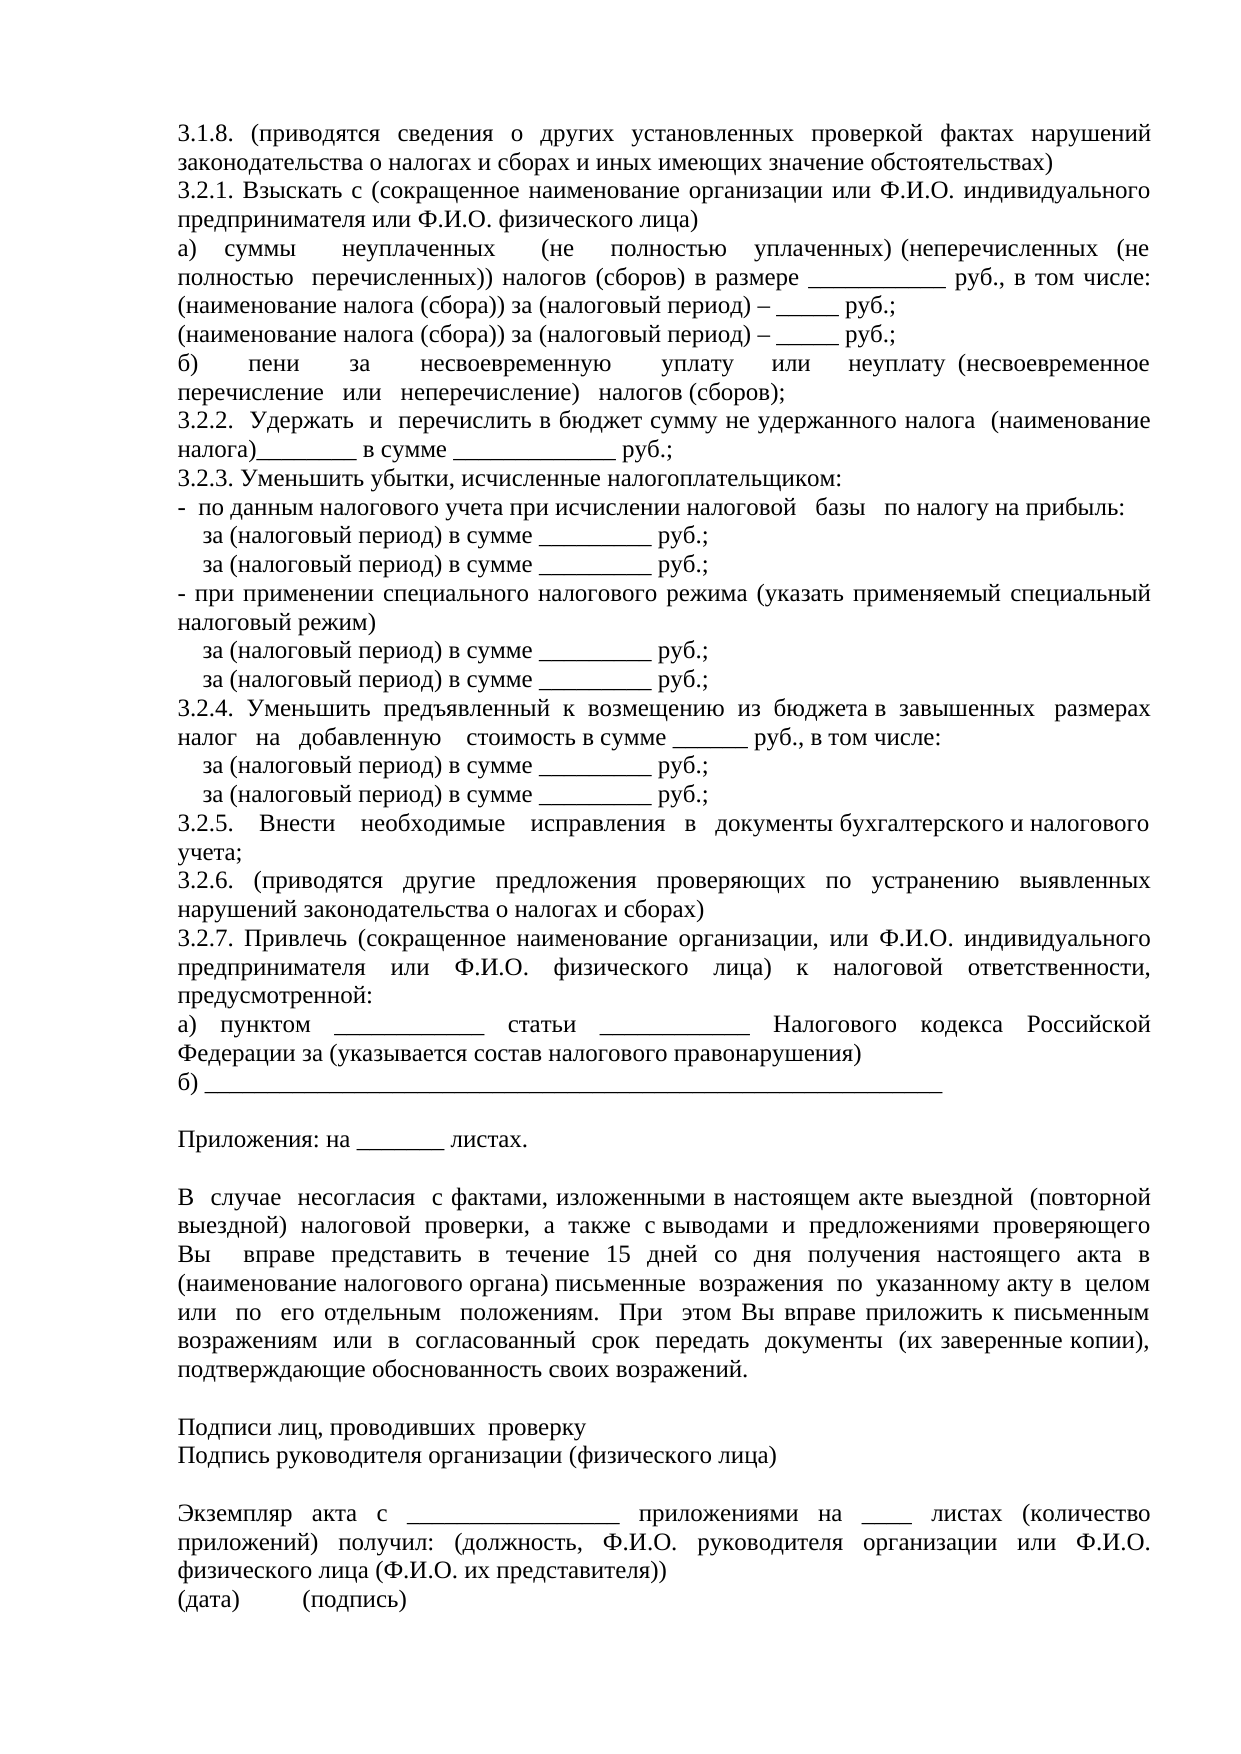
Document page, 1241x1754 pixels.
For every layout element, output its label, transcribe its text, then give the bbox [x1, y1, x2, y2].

text а) пунктом ____________ статьи ____________ Налогового кодекса Российской Федерации за (указывается состав налогового правонарушения) [177, 1009, 1152, 1067]
text за (налоговый период) в сумме _________ руб.; [177, 779, 1152, 808]
text (наименование налога (сбора)) за (налоговый период) – _____ руб.; [177, 319, 1152, 348]
text за (налоговый период) в сумме _________ руб.; [177, 521, 1152, 549]
text а) суммы неуплаченных (не полностью уплаченных) (неперечисленных (не полностью перечисленных)) налогов (сборов) в размере ___________ руб., в том числе:(наименование налога (сбора)) за (налоговый период) – _____ руб.; [177, 233, 1152, 319]
text 3.1.8. (приводятся сведения о других установленных проверкой фактах нарушений законодательства о налогах и сборах и иных имеющих значение обстоятельствах) [177, 118, 1152, 176]
text за (налоговый период) в сумме _________ руб.; [177, 664, 1152, 693]
text 3.2.7. Привлечь (сокращенное наименование организации, или Ф.И.О. индивидуального предпринимателя или Ф.И.О. физического лица) к налоговой ответственности, предусмотренной: [177, 923, 1152, 1009]
text 3.2.1. Взыскать с (сокращенное наименование организации или Ф.И.О. индивидуального предпринимателя или Ф.И.О. физического лица) [177, 176, 1152, 233]
text б) ___________________________________________________________ [177, 1067, 1152, 1096]
text Подпись руководителя организации (физического лица) [177, 1441, 1152, 1469]
text 3.2.6. (приводятся другие предложения проверяющих по устранению выявленных нарушений законодательства о налогах и сборах) [177, 866, 1152, 923]
text - при применении специального налогового режима (указать применяемый специальный налоговый режим) [177, 578, 1152, 636]
text за (налоговый период) в сумме _________ руб.; [177, 636, 1152, 664]
text Экземпляр акта с _________________ приложениями на ____ листах (количество приложений) получил: (должность, Ф.И.О. руководителя организации или Ф.И.О. физического лица (Ф.И.О. их представителя)) [177, 1498, 1152, 1584]
text (дата) (подпись) [177, 1584, 1152, 1613]
text за (налоговый период) в сумме _________ руб.; [177, 751, 1152, 779]
text 3.2.5. Внести необходимые исправления в документы бухгалтерского и налогового учета; [177, 808, 1152, 866]
text Подписи лиц, проводивших проверку [177, 1412, 1152, 1441]
text за (налоговый период) в сумме _________ руб.; [177, 549, 1152, 578]
text 3.2.2. Удержать и перечислить в бюджет сумму не удержанного налога (наименование налога)________ в сумме _____________ руб.; [177, 406, 1152, 463]
text б) пени за несвоевременную уплату или неуплату (несвоевременное перечисление или неперечисление) налогов (сборов); [177, 348, 1152, 406]
text Приложения: на _______ листах. [177, 1124, 1152, 1153]
text 3.2.4. Уменьшить предъявленный к возмещению из бюджета в завышенных размерах налог на добавленную стоимость в сумме ______ руб., в том числе: [177, 693, 1152, 751]
text В случае несогласия с фактами, изложенными в настоящем акте выездной (повторной выездной) налоговой проверки, а также с выводами и предложениями проверяющего Вы вправе представить в течение 15 дней со дня получения настоящего акта в (наименование налогового органа) письменные возражения по указанному акту в целом или по его отдельным положениям. При этом Вы вправе приложить к письменным возражениям или в согласованный срок передать документы (их заверенные копии), подтверждающие обоснованность своих возражений. [177, 1182, 1152, 1383]
text 3.2.3. Уменьшить убытки, исчисленные налогоплательщиком: [177, 463, 1152, 492]
text - по данным налогового учета при исчислении налоговой базы по налогу на прибыль: [177, 492, 1152, 521]
